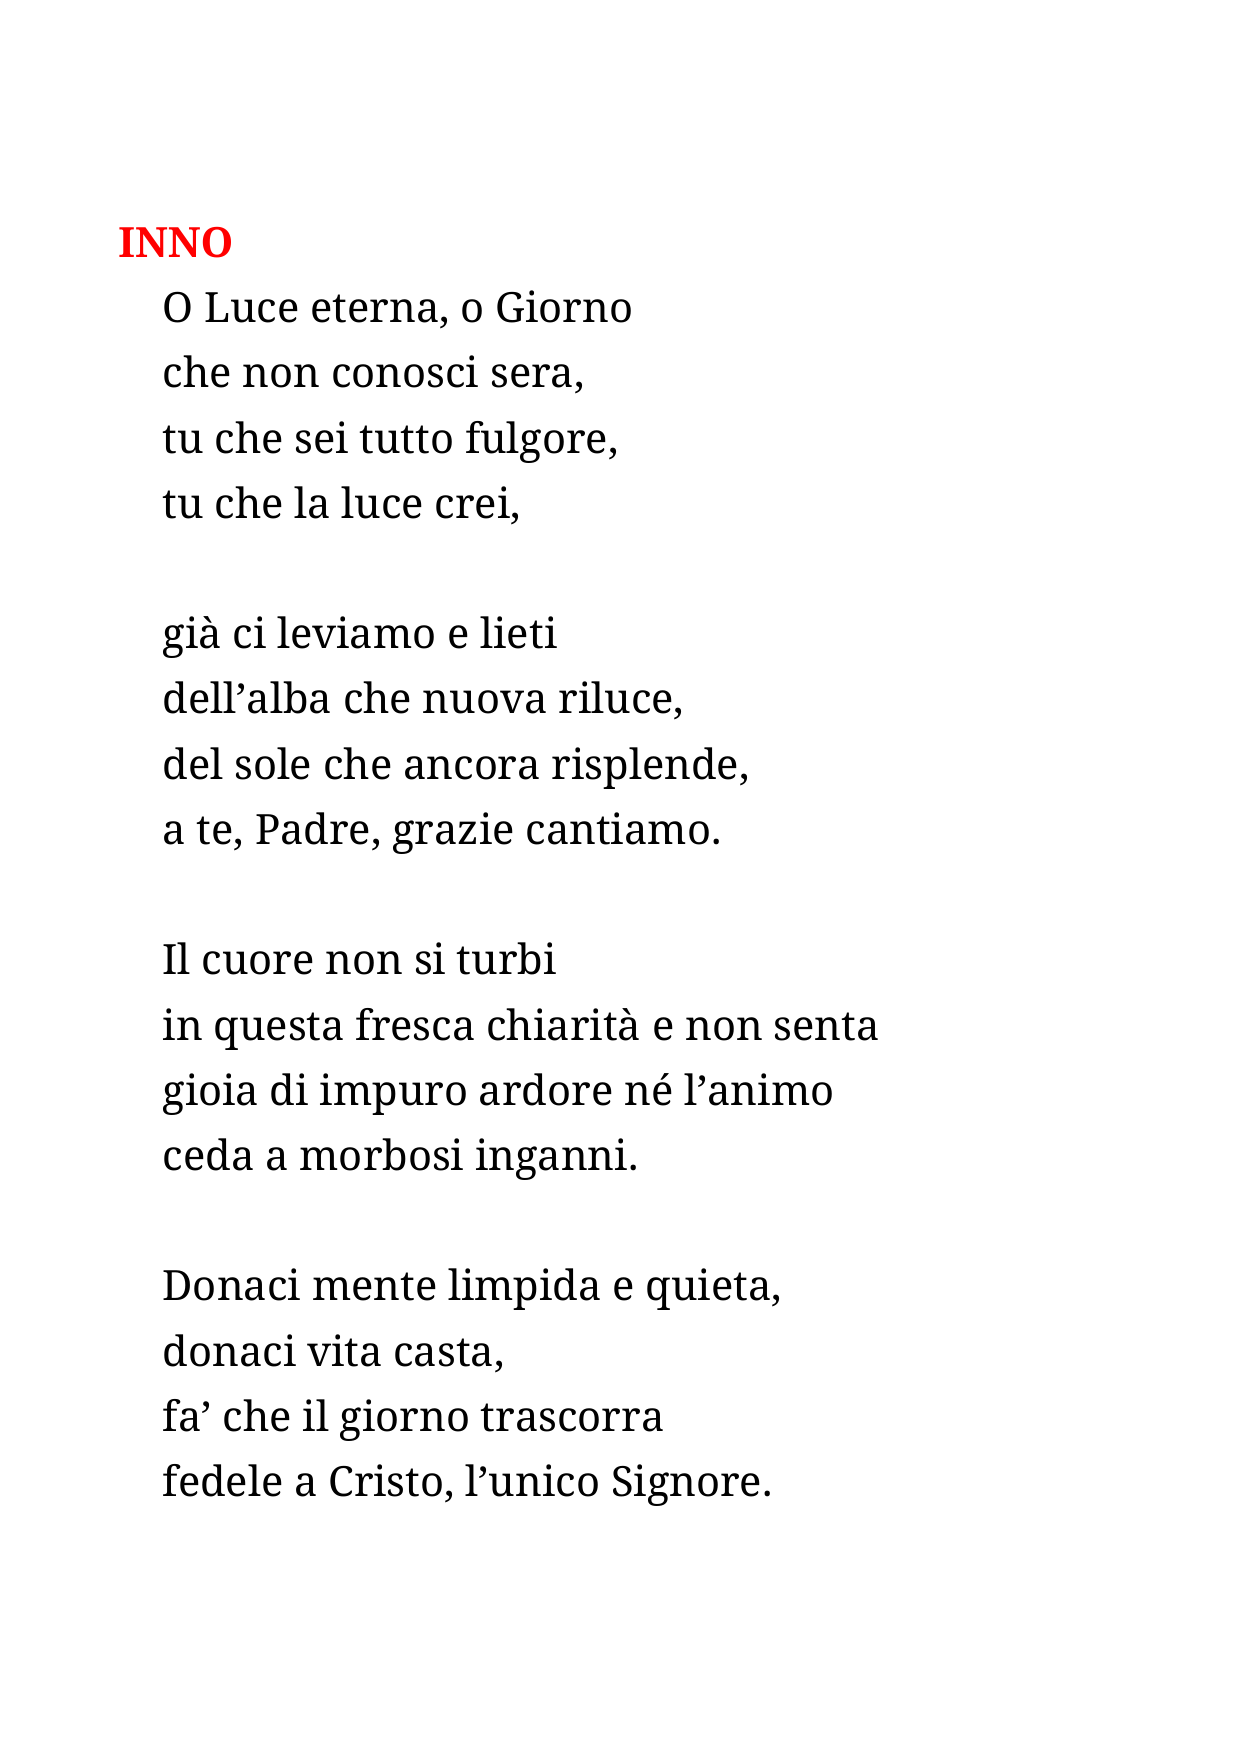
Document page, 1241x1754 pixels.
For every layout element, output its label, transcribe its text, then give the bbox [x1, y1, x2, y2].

text ceda a morbosi inganni. [162, 1126, 1122, 1182]
text donaci vita casta, [162, 1321, 1122, 1378]
text Il cuore non si turbi [162, 930, 1122, 987]
text tu che la luce crei, [162, 474, 1122, 530]
text già ci leviamo e lieti [162, 604, 1122, 661]
text O Luce eterna, o Giorno [162, 278, 1122, 335]
text dell’alba che nuova riluce, [162, 669, 1122, 726]
text tu che sei tutto fulgore, [162, 408, 1122, 465]
text che non conosci sera, [162, 343, 1122, 400]
text Donaci mente limpida e quieta, [162, 1256, 1122, 1313]
text in questa fresca chiarità e non senta [162, 995, 1122, 1052]
text fa’ che il giorno trascorra [162, 1387, 1122, 1443]
text gioia di impuro ardore né l’animo [162, 1061, 1122, 1117]
text a te, Padre, grazie cantiamo. [162, 800, 1122, 856]
text del sole che ancora risplende, [162, 734, 1122, 791]
text INNO [118, 213, 1122, 269]
text fedele a Cristo, l’unico Signore. [162, 1452, 1122, 1508]
